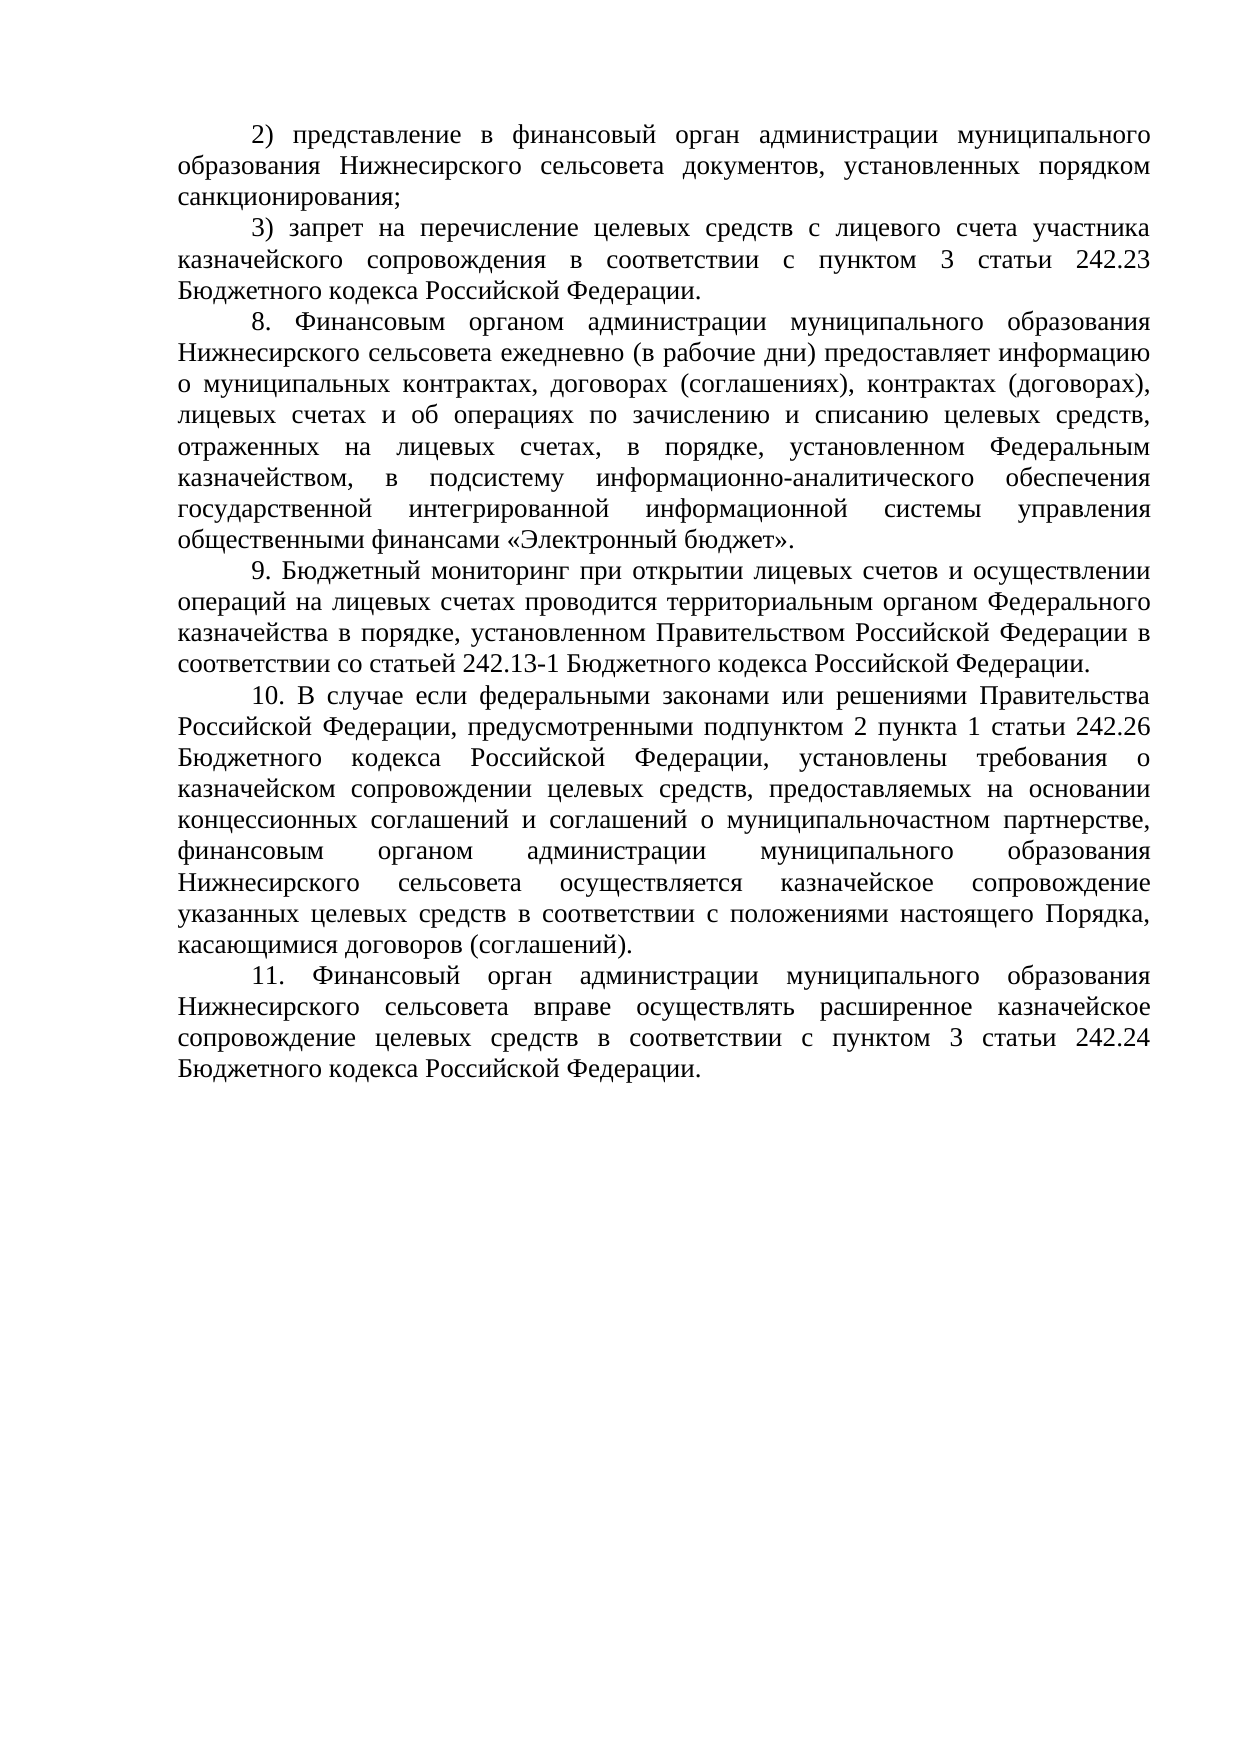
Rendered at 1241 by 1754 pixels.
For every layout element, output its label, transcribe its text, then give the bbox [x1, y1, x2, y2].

text 8. Финансовым органом администрации муниципального образования Нижнесирского сельсовета ежедневно (в рабочие дни) предоставляет информацию о муниципальных контрактах, договорах (соглашениях), контрактах (договорах), лицевых счетах и об операциях по зачислению и списанию целевых средств, отраженных на лицевых счетах, в порядке, установленном Федеральным казначейством, в подсистему информационно-аналитического обеспечения государственной интегрированной информационной системы управления общественными финансами «Электронный бюджет». [177, 305, 1152, 554]
text 9. Бюджетный мониторинг при открытии лицевых счетов и осуществлении операций на лицевых счетах проводится территориальным органом Федерального казначейства в порядке, установленном Правительством Российской Федерации в соответствии со статьей 242.13-1 Бюджетного кодекса Российской Федерации. [177, 554, 1152, 679]
text 2) представление в финансовый орган администрации муниципального образования Нижнесирского сельсовета документов, установленных порядком санкционирования; [177, 118, 1152, 212]
text 11. Финансовый орган администрации муниципального образования Нижнесирского сельсовета вправе осуществлять расширенное казначейское сопровождение целевых средств в соответствии с пунктом 3 статьи 242.24 Бюджетного кодекса Российской Федерации. [177, 959, 1152, 1084]
text 3) запрет на перечисление целевых средств с лицевого счета участника казначейского сопровождения в соответствии с пунктом 3 статьи 242.23 Бюджетного кодекса Российской Федерации. [177, 212, 1152, 305]
text 10. В случае если федеральными законами или решениями Правительства Российской Федерации, предусмотренными подпунктом 2 пункта 1 статьи 242.26 Бюджетного кодекса Российской Федерации, установлены требования о казначейском сопровождении целевых средств, предоставляемых на основании концессионных соглашений и соглашений о муниципальночастном партнерстве, финансовым органом администрации муниципального образования Нижнесирского сельсовета осуществляется казначейское сопровождение указанных целевых средств в соответствии с положениями настоящего Порядка, касающимися договоров (соглашений). [177, 679, 1152, 959]
